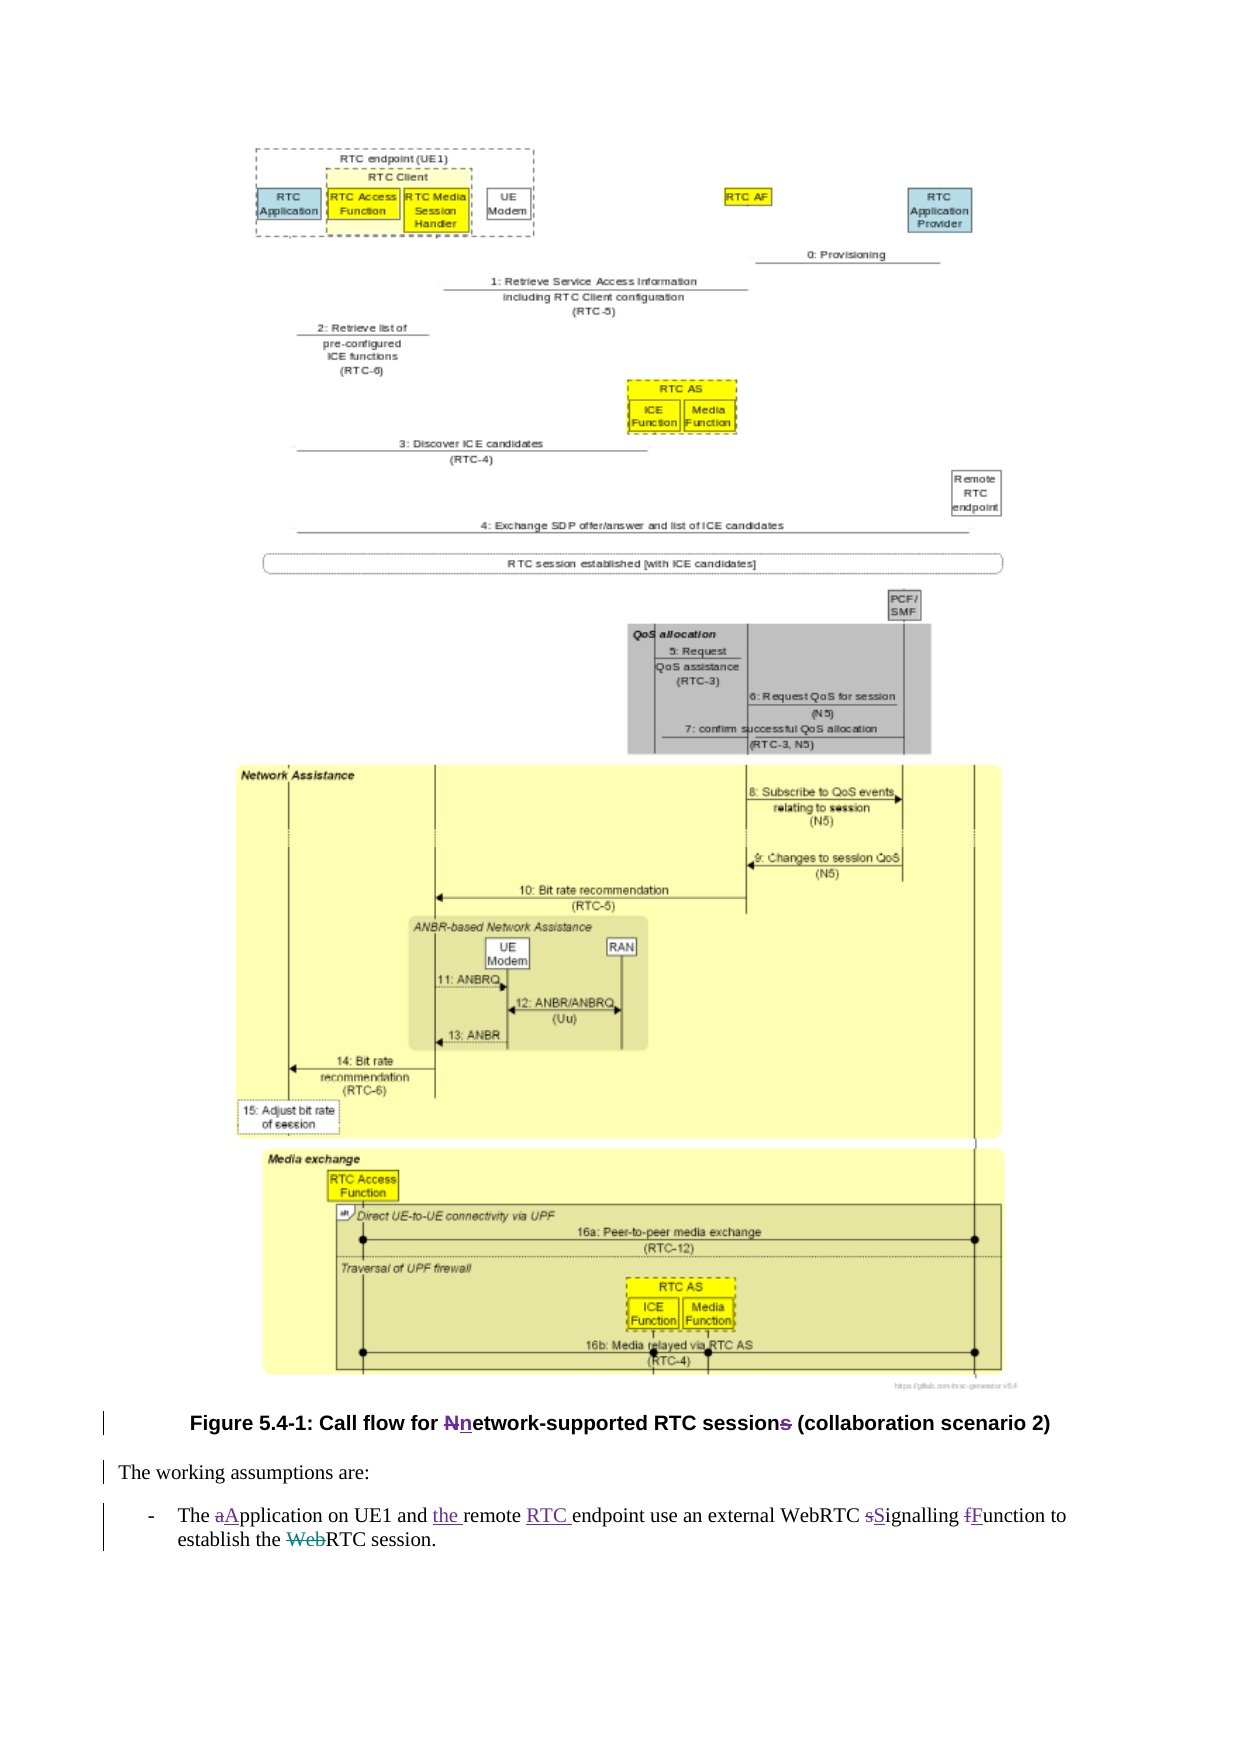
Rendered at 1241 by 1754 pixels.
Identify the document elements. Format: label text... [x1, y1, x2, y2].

text Figure 5.4-1: Call flow for etwork-supported RTC session (collaboration scenario 2) [118, 1411, 1122, 1435]
text - The pplication on UE1 and remote endpoint use an external WebRTC ignalling unction to establish the RTC session. [148, 1503, 1122, 1551]
text The working assumptions are: [118, 1460, 1122, 1484]
